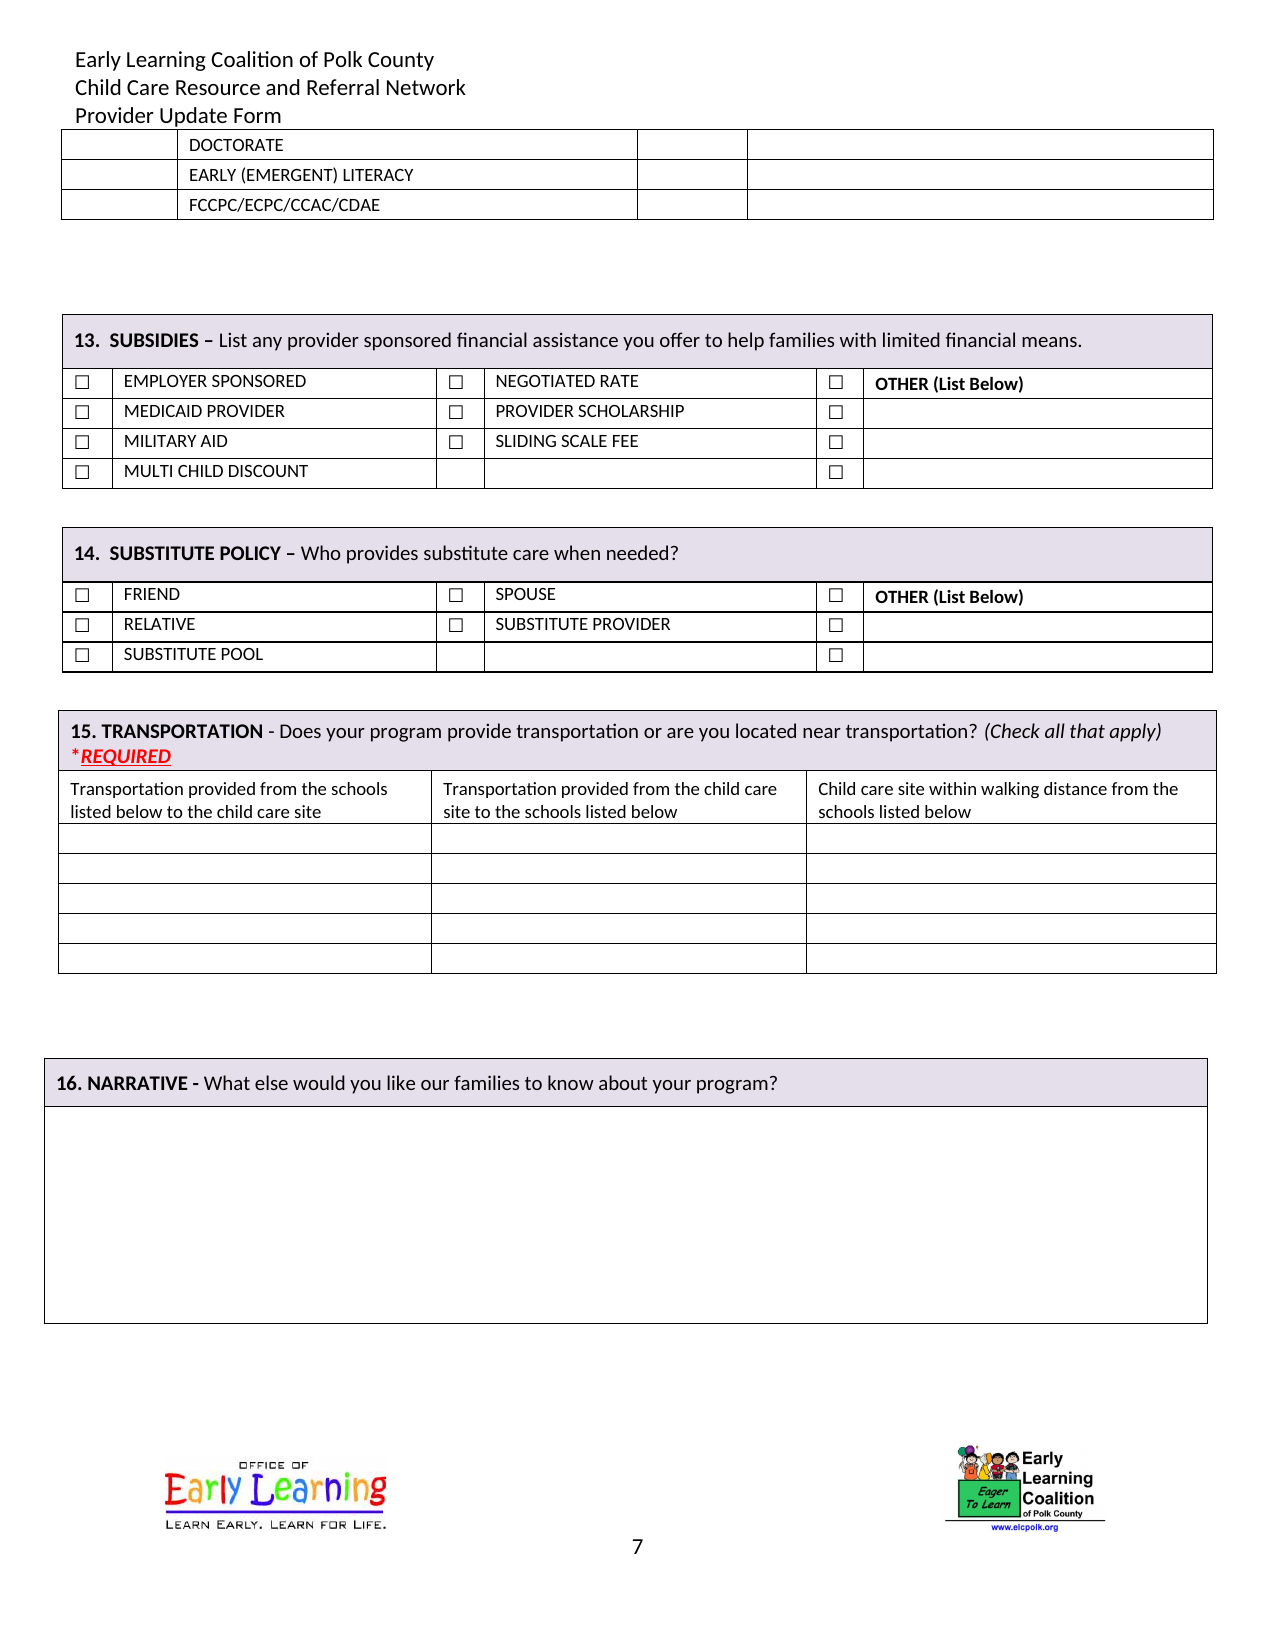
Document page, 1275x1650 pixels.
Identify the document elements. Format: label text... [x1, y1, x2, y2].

table_cell [638, 160, 747, 189]
table_cell [817, 429, 863, 458]
table_cell [864, 399, 1212, 428]
table_cell [59, 884, 431, 913]
table_cell [63, 429, 112, 458]
table_cell [817, 583, 863, 611]
table_cell Sliding Scale Fee [485, 429, 816, 458]
table_cell [59, 944, 431, 973]
table_cell [437, 429, 484, 458]
table_cell [817, 613, 863, 641]
table_cell [437, 459, 484, 488]
table_cell [748, 160, 1213, 189]
table_header 16. NARRATIVE - What else would you like our families to know about your program? [45, 1059, 1207, 1106]
table_cell [807, 884, 1216, 913]
table_cell OTHER (List Below) [864, 583, 1212, 611]
table_cell Friend [113, 583, 436, 611]
table_cell EMPLOYER SPONSORED [113, 369, 436, 398]
table_cell [437, 583, 484, 611]
table_cell [63, 643, 112, 671]
table_cell Provider Scholarship [485, 399, 816, 428]
table_cell [63, 399, 112, 428]
table_cell [62, 130, 177, 159]
table_cell spouse [485, 583, 816, 611]
table_cell Military Aid [113, 429, 436, 458]
table_cell [63, 583, 112, 611]
table_cell [817, 399, 863, 428]
table_cell Medicaid Provider [113, 399, 436, 428]
table_cell [807, 944, 1216, 973]
table_cell FCCPC/ECPC/CCAC/CDAE [178, 190, 637, 219]
table_cell Multi Child Discount [113, 459, 436, 488]
table_cell Child care site within walking distance from the schools listed below [807, 771, 1216, 823]
table_cell [807, 824, 1216, 853]
table_cell [432, 824, 806, 853]
table_cell Transportation provided from the schools listed below to the child care site [59, 771, 431, 823]
table_cell [638, 190, 747, 219]
table_cell [638, 130, 747, 159]
table_cell [432, 944, 806, 973]
table_cell [59, 914, 431, 943]
table_cell [485, 459, 816, 488]
table_cell [485, 643, 816, 671]
table_header 14. SUBSTITUTE POLICY – Who provides substitute care when needed? [63, 528, 1212, 581]
table_cell substitute pool [113, 643, 436, 671]
table_cell [748, 130, 1213, 159]
table_cell Transportation provided from the child care site to the schools listed below [432, 771, 806, 823]
table_cell [817, 459, 863, 488]
table_cell [62, 160, 177, 189]
table_cell [63, 613, 112, 641]
table_header 15. TRANSPORTATION - Does your program provide transportation or are you located near transportation? (Check all that apply) *REQUIRED [59, 711, 1216, 770]
table_cell [59, 854, 431, 883]
table_cell [864, 429, 1212, 458]
table_cell Doctorate [178, 130, 637, 159]
picture [164, 1456, 387, 1532]
table_cell [864, 613, 1212, 641]
table_cell [807, 914, 1216, 943]
table_cell [62, 190, 177, 219]
table_cell [817, 369, 863, 398]
table_cell [748, 190, 1213, 219]
table_cell [864, 459, 1212, 488]
table_cell [437, 369, 484, 398]
table_cell [807, 854, 1216, 883]
table_cell Substitute Provider [485, 613, 816, 641]
table_cell OTHER (List Below) [864, 369, 1212, 398]
table_cell relative [113, 613, 436, 641]
table_cell [432, 884, 806, 913]
table_cell [437, 399, 484, 428]
table_cell NEGOTIATED RATE [485, 369, 816, 398]
table_cell [437, 643, 484, 671]
table_cell Early (eMERGENT) Literacy [178, 160, 637, 189]
table_cell [437, 613, 484, 641]
table_cell [817, 643, 863, 671]
table_cell [45, 1107, 1207, 1323]
table_cell [432, 914, 806, 943]
table_cell [63, 369, 112, 398]
table_cell [63, 459, 112, 488]
table_cell [59, 824, 431, 853]
table_header 13. SUBSIDIES – List any provider sponsored financial assistance you offer to help families with limited financial means. [63, 315, 1212, 368]
table_cell [432, 854, 806, 883]
table_cell [864, 643, 1212, 671]
